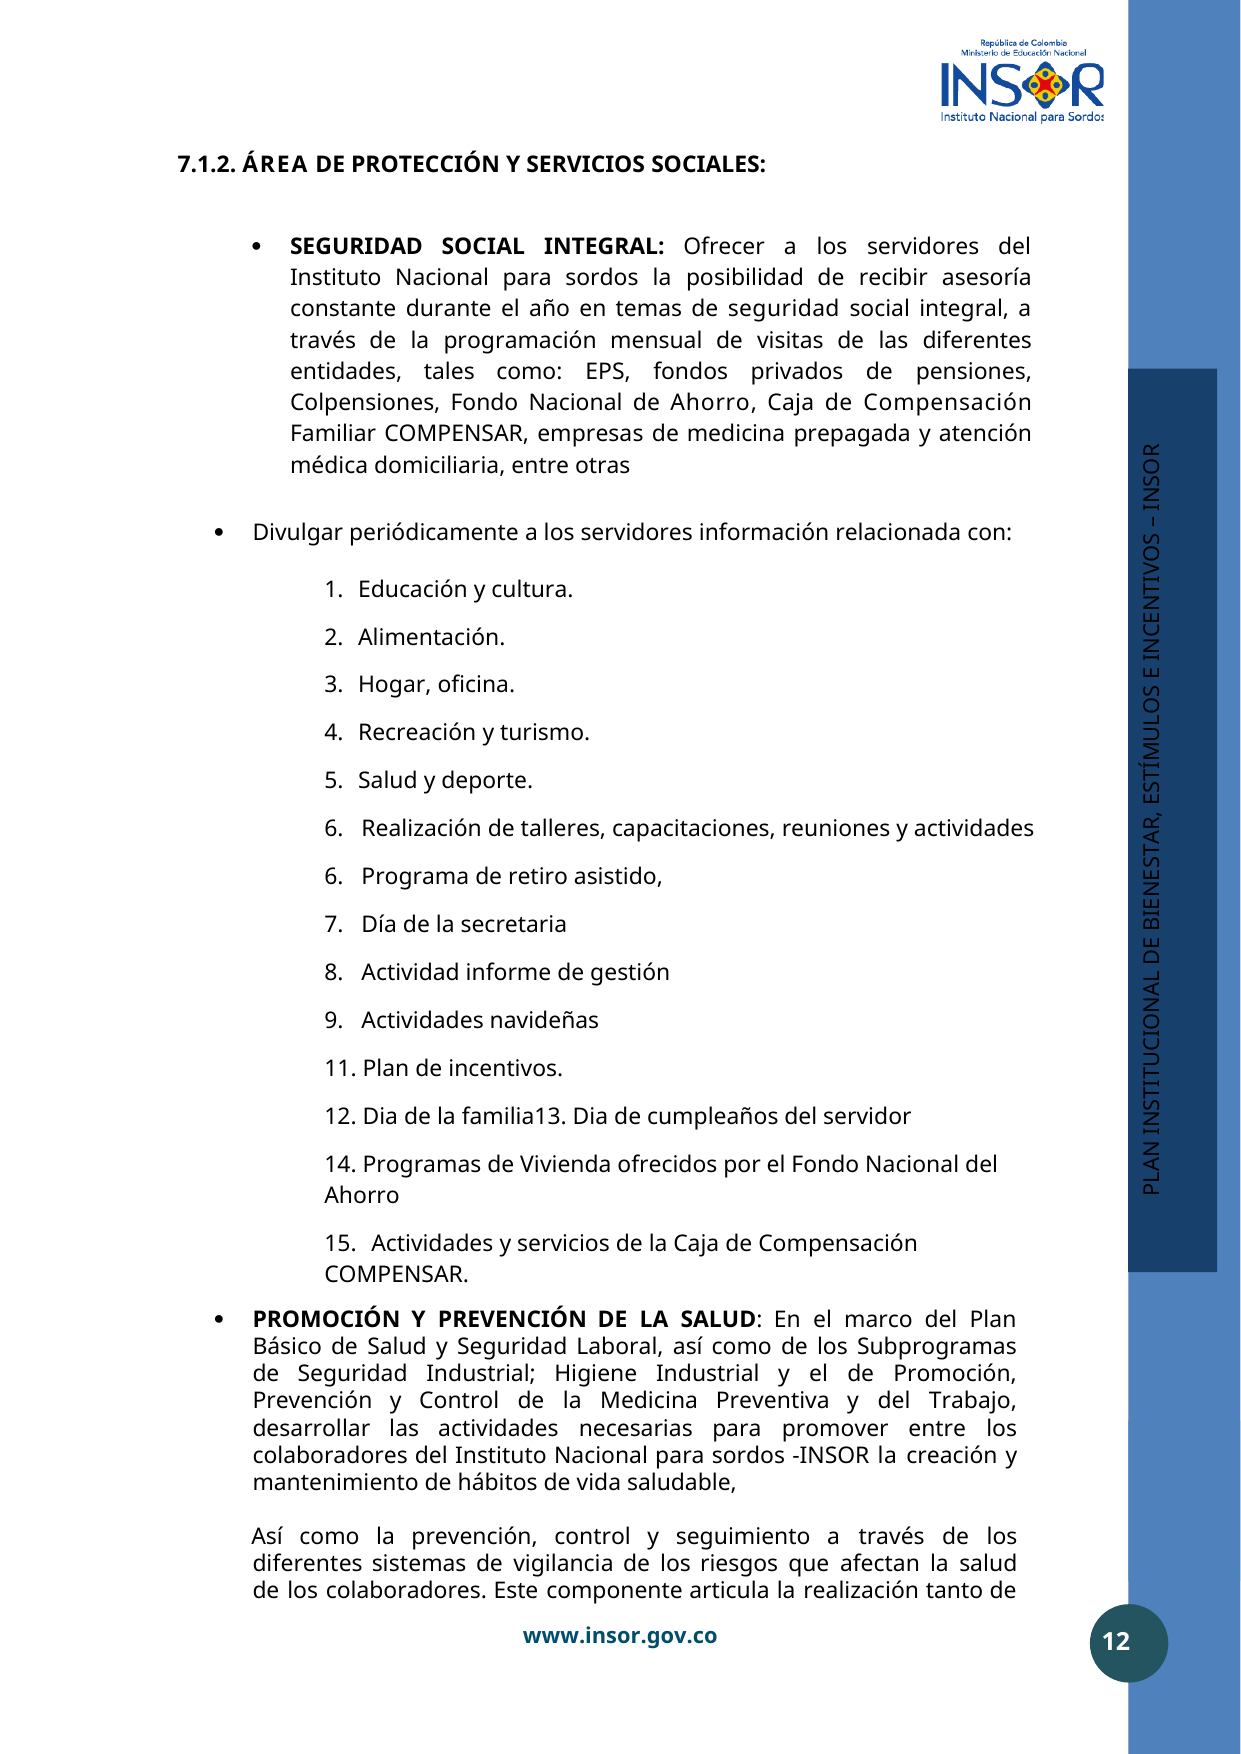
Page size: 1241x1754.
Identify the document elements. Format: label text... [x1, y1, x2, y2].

subtitle 7.1.2. ÁREA DE PROTECCIÓN Y SERVICIOS SOCIALES: [177, 148, 1063, 179]
text 5. Salud y deporte. [324, 764, 1063, 796]
text 6. Realización de talleres, capacitaciones, reuniones y actividades [324, 812, 1063, 843]
text 8. Actividad informe de gestión [324, 956, 1063, 987]
text 9. Actividades navideñas [324, 1004, 1063, 1035]
text 12. Dia de la familia13. Dia de cumpleaños del servidor [324, 1100, 1063, 1131]
text 3. Hogar, oficina. [324, 668, 1063, 700]
picture [941, 39, 1107, 129]
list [251, 1523, 1017, 1604]
text 2. Alimentación. [324, 621, 1063, 652]
list PROMOCIÓN Y PREVENCIÓN DE LA SALUD: En el marco del Plan Básico de Salud y Seguridad Laboral, así como de los Subprogramas de Seguridad Industrial; Higiene Industrial y el de Promoción, Prevención y Control de la Medicina Preventiva y del Trabajo, desarrollar las actividades necesarias para promover entre los colaboradores del Instituto Nacional para sordos -INSOR la creación y mantenimiento de hábitos de vida saludable, [215, 1306, 1017, 1496]
text 4. Recreación y turismo. [324, 716, 1063, 748]
text 6. Programa de retiro asistido, [324, 860, 1063, 891]
list Divulgar periódicamente a los servidores información relacionada con: [215, 516, 1063, 547]
list SEGURIDAD SOCIAL INTEGRAL: Ofrecer a los servidores del Instituto Nacional para sordos la posibilidad de recibir asesoría constante durante el año en temas de seguridad social integral, a través de la programación mensual de visitas de las diferentes entidades, tales como: EPS, fondos privados de pensiones, Colpensiones, Fondo Nacional de Ahorro, Caja de Compensación Familiar COMPENSAR, empresas de medicina prepagada y atención médica domiciliaria, entre otras [252, 230, 1032, 480]
text 11. Plan de incentivos. [324, 1052, 1063, 1083]
text 14. Programas de Vivienda ofrecidos por el Fondo Nacional del Ahorro [324, 1148, 1063, 1210]
text 15. Actividades y servicios de la Caja de Compensación COMPENSAR. [324, 1227, 1063, 1289]
text 1. Educación y cultura. [324, 573, 1063, 604]
text 7. Día de la secretaria [324, 908, 1063, 939]
